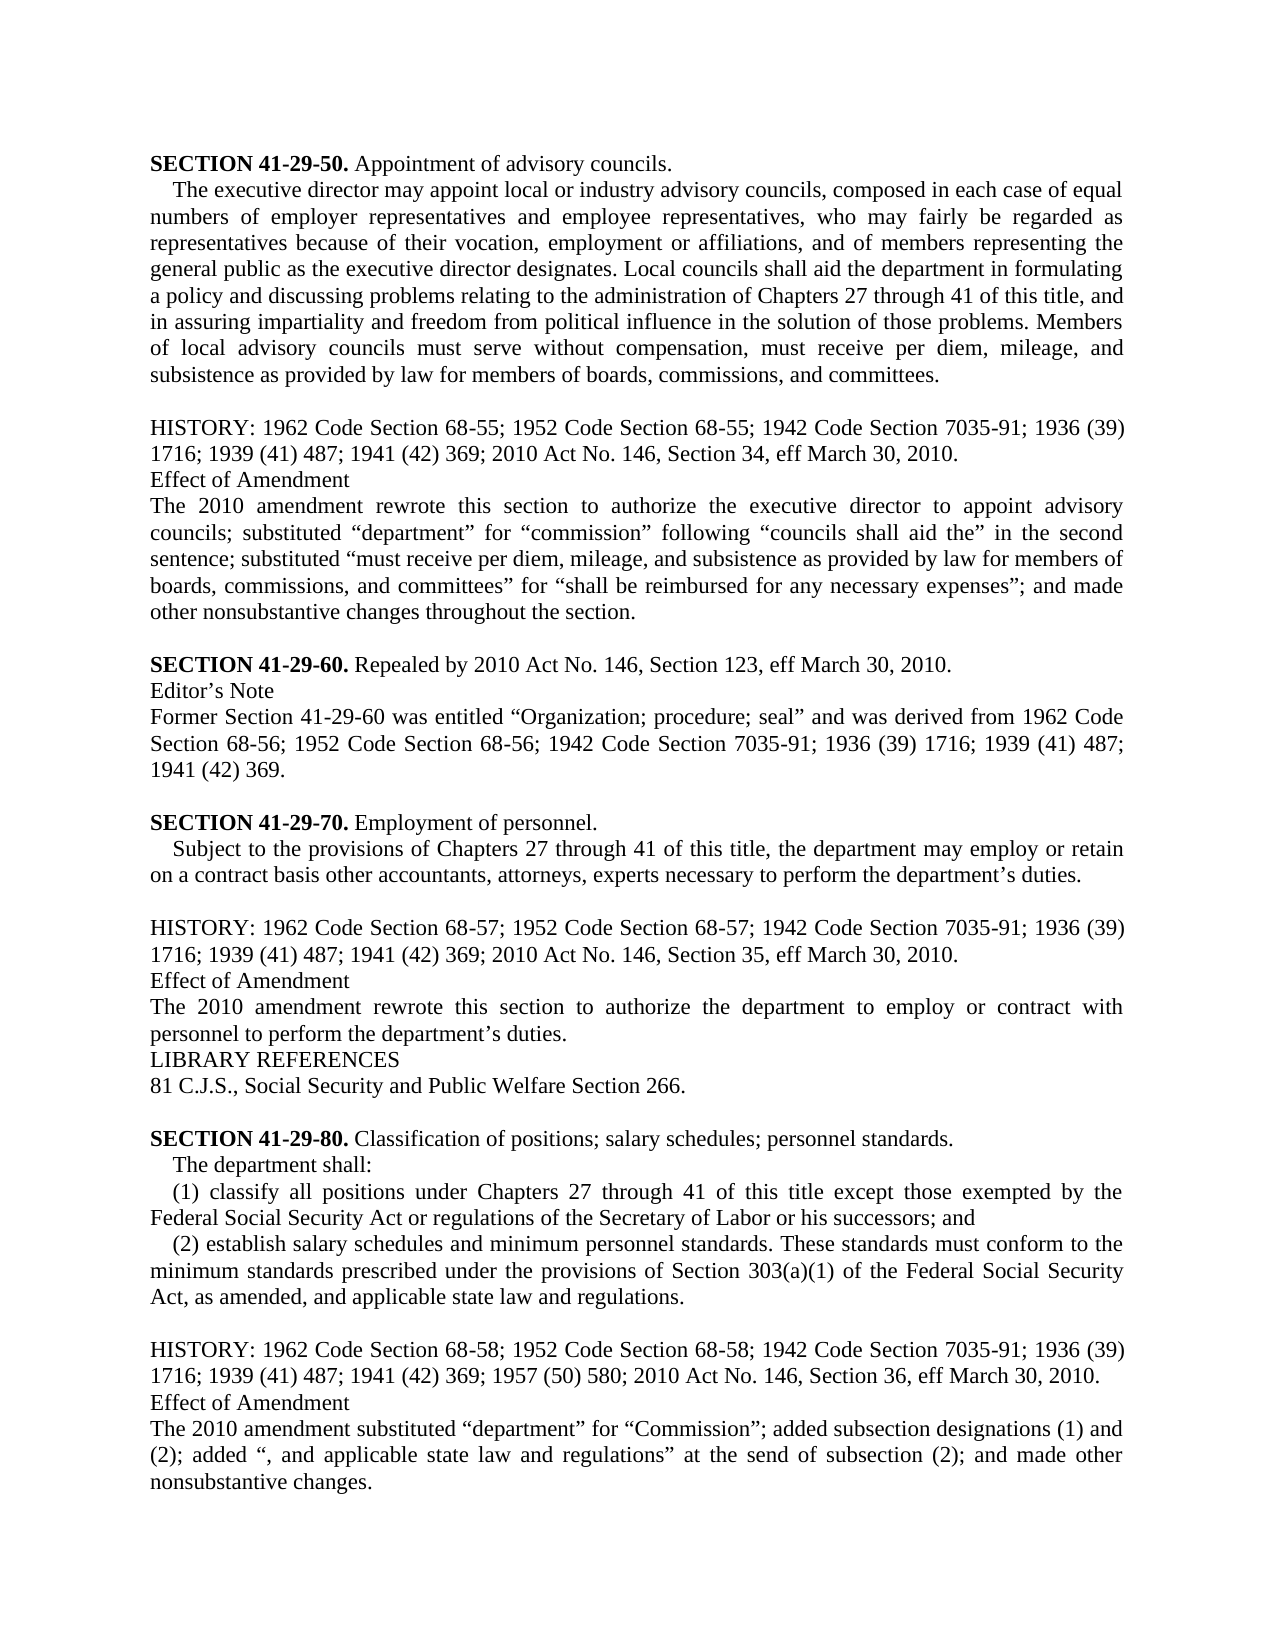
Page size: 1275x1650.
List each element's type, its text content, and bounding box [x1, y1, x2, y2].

text Effect of Amendment [150, 466, 1125, 493]
text (1) classify all positions under Chapters 27 through 41 of this title except those exempted by the Federal Social Security Act or regulations of the Secretary of Labor or his successors; and [150, 1178, 1125, 1231]
text Subject to the provisions of Chapters 27 through 41 of this title, the department may employ or retain on a contract basis other accountants, attorneys, experts necessary to perform the department’s duties. [150, 835, 1125, 888]
text HISTORY: 1962 Code Section 68-57; 1952 Code Section 68-57; 1942 Code Section 7035-91; 1936 (39) 1716; 1939 (41) 487; 1941 (42) 369; 2010 Act No. 146, Section 35, eff March 30, 2010. [150, 914, 1125, 967]
text Former Section 41-29-60 was entitled “Organization; procedure; seal” and was derived from 1962 Code Section 68-56; 1952 Code Section 68-56; 1942 Code Section 7035-91; 1936 (39) 1716; 1939 (41) 487; 1941 (42) 369. [150, 703, 1125, 782]
text (2) establish salary schedules and minimum personnel standards. These standards must conform to the minimum standards prescribed under the provisions of Section 303(a)(1) of the Federal Social Security Act, as amended, and applicable state law and regulations. [150, 1231, 1125, 1309]
text HISTORY: 1962 Code Section 68-55; 1952 Code Section 68-55; 1942 Code Section 7035-91; 1936 (39) 1716; 1939 (41) 487; 1941 (42) 369; 2010 Act No. 146, Section 34, eff March 30, 2010. [150, 413, 1125, 466]
text HISTORY: 1962 Code Section 68-58; 1952 Code Section 68-58; 1942 Code Section 7035-91; 1936 (39) 1716; 1939 (41) 487; 1941 (42) 369; 1957 (50) 580; 2010 Act No. 146, Section 36, eff March 30, 2010. [150, 1336, 1125, 1389]
text SECTION 41-29-50. Appointment of advisory councils. [150, 150, 1125, 176]
text The 2010 amendment rewrote this section to authorize the department to employ or contract with personnel to perform the department’s duties. [150, 993, 1125, 1046]
text 81 C.J.S., Social Security and Public Welfare Section 266. [150, 1072, 1125, 1099]
text LIBRARY REFERENCES [150, 1046, 1125, 1072]
text The department shall: [150, 1151, 1125, 1178]
text The executive director may appoint local or industry advisory councils, composed in each case of equal numbers of employer representatives and employee representatives, who may fairly be regarded as representatives because of their vocation, employment or affiliations, and of members representing the general public as the executive director designates. Local councils shall aid the department in formulating a policy and discussing problems relating to the administration of Chapters 27 through 41 of this title, and in assuring impartiality and freedom from political influence in the solution of those problems. Members of local advisory councils must serve without compensation, must receive per diem, mileage, and subsistence as provided by law for members of boards, commissions, and committees. [150, 176, 1125, 387]
text SECTION 41-29-80. Classification of positions; salary schedules; personnel standards. [150, 1125, 1125, 1151]
text SECTION 41-29-60. Repealed by 2010 Act No. 146, Section 123, eff March 30, 2010. [150, 651, 1125, 677]
text The 2010 amendment substituted “department” for “Commission”; added subsection designations (1) and (2); added “, and applicable state law and regulations” at the send of subsection (2); and made other nonsubstantive changes. [150, 1415, 1125, 1494]
text SECTION 41-29-70. Employment of personnel. [150, 809, 1125, 835]
text Editor’s Note [150, 677, 1125, 703]
text Effect of Amendment [150, 967, 1125, 993]
text The 2010 amendment rewrote this section to authorize the executive director to appoint advisory councils; substituted “department” for “commission” following “councils shall aid the” in the second sentence; substituted “must receive per diem, mileage, and subsistence as provided by law for members of boards, commissions, and committees” for “shall be reimbursed for any necessary expenses”; and made other nonsubstantive changes throughout the section. [150, 493, 1125, 624]
text Effect of Amendment [150, 1389, 1125, 1415]
